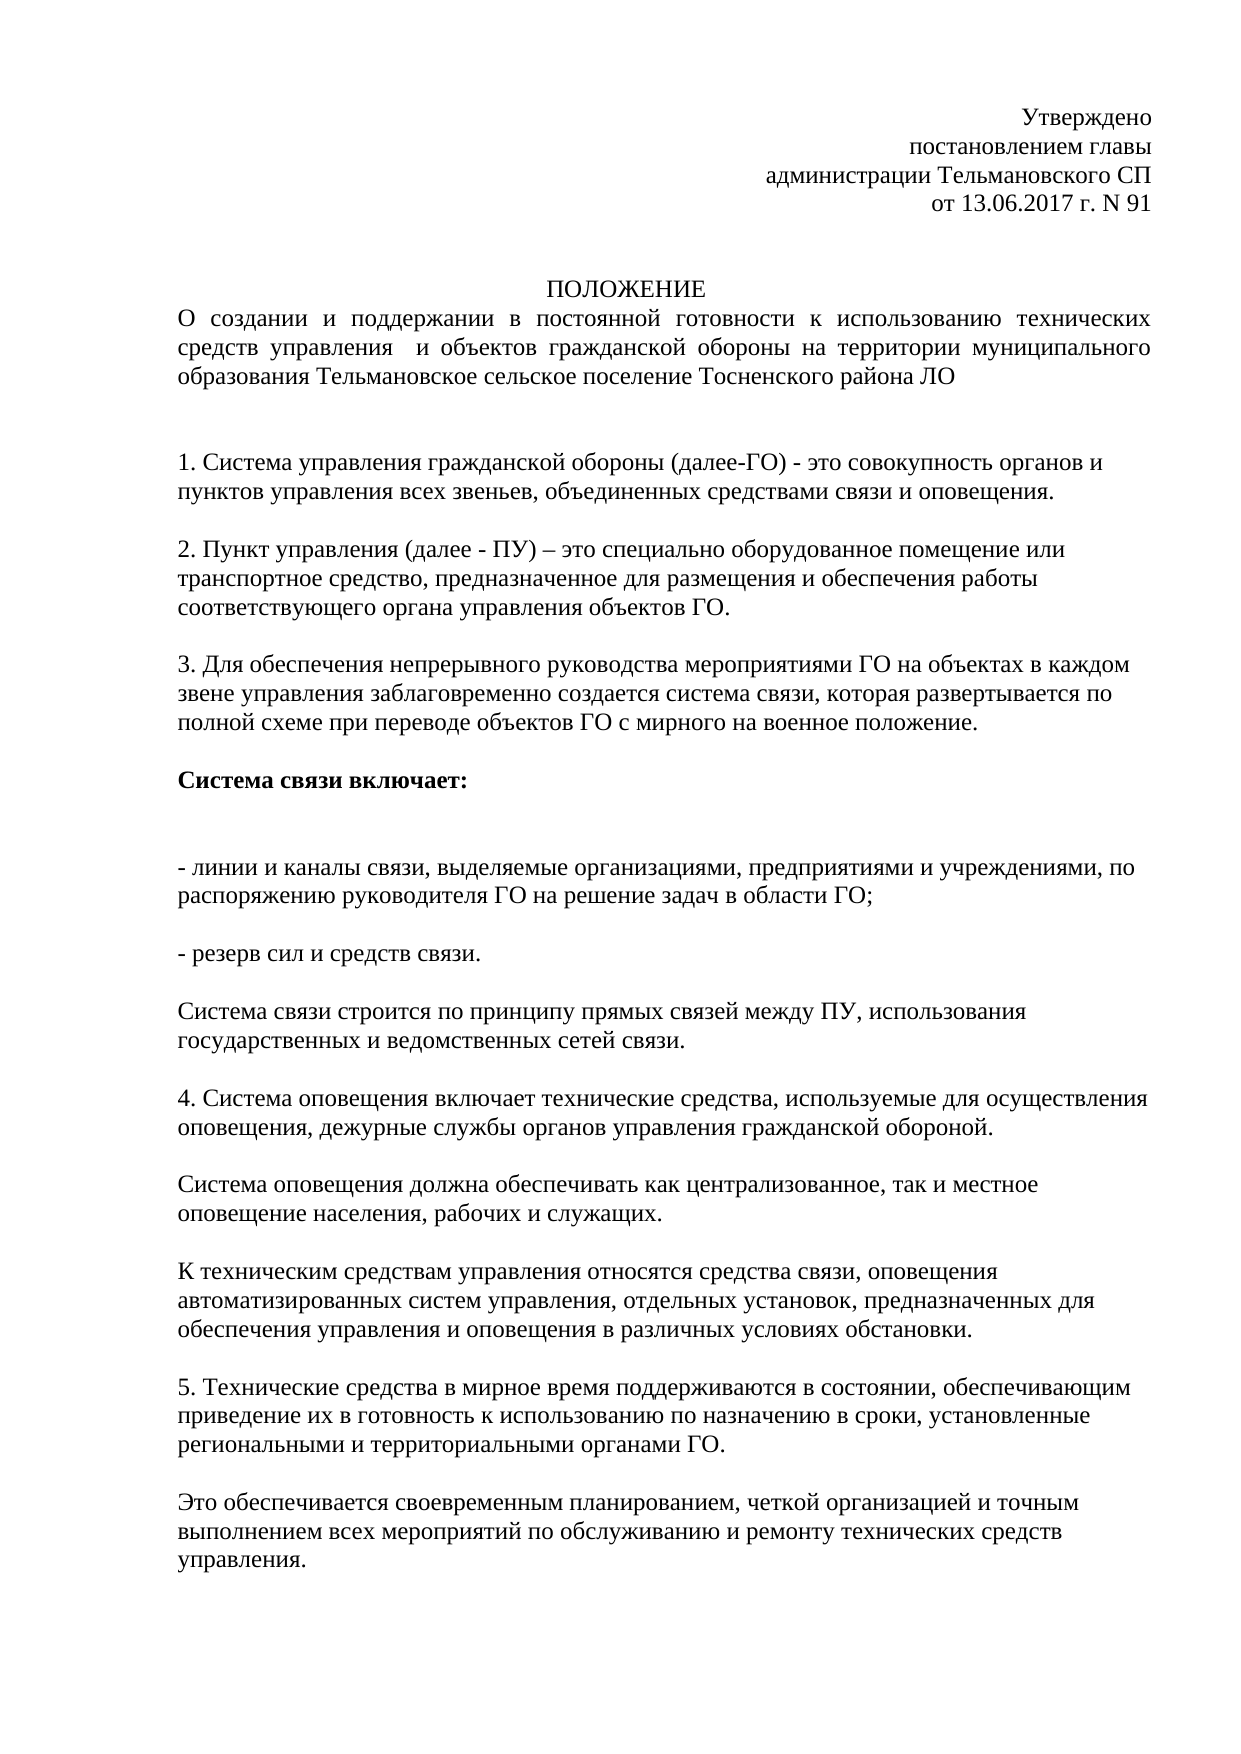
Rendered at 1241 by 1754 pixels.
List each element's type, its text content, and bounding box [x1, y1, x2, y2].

text К техническим средствам управления относятся средства связи, оповещения автоматизированных систем управления, отдельных установок, предназначенных для обеспечения управления и оповещения в различных условиях обстановки. [177, 1256, 1152, 1342]
text Система оповещения должна обеспечивать как централизованное, так и местное оповещение населения, рабочих и служащих. [177, 1169, 1152, 1227]
text ПОЛОЖЕНИЕ [177, 274, 1152, 303]
text - линии и каналы связи, выделяемые организациями, предприятиями и учреждениями, по распоряжению руководителя ГО на решение задач в области ГО; [177, 823, 1152, 909]
text Это обеспечивается своевременным планированием, четкой организацией и точным выполнением всех мероприятий по обслуживанию и ремонту технических средств управления. [177, 1487, 1152, 1573]
text Система связи включает: [177, 765, 1152, 794]
text 2. Пункт управления (далее - ПУ) – это специально оборудованное помещение или транспортное средство, предназначенное для размещения и обеспечения работы соответствующего органа управления объектов ГО. [177, 534, 1152, 620]
text О создании и поддержании в постоянной готовности к использованию технических средств управления и объектов гражданской обороны на территории муниципального образования Тельмановское сельское поселение Тосненского района ЛО [177, 303, 1152, 389]
text - резерв сил и средств связи. [177, 938, 1152, 967]
text 3. Для обеспечения непрерывного руководства мероприятиями ГО на объектах в каждом звене управления заблаговременно создается система связи, которая развертывается по полной схеме при переводе объектов ГО с мирного на военное положение. [177, 649, 1152, 736]
text Система связи строится по принципу прямых связей между ПУ, использования государственных и ведомственных сетей связи. [177, 996, 1152, 1054]
text 4. Система оповещения включает технические средства, используемые для осуществления оповещения, дежурные службы органов управления гражданской обороной. [177, 1083, 1152, 1140]
text 5. Технические средства в мирное время поддерживаются в состоянии, обеспечивающим приведение их в готовность к использованию по назначению в сроки, установленные региональными и территориальными органами ГО. [177, 1372, 1152, 1458]
text 1. Система управления гражданской обороны (далее-ГО) - это совокупность органов и пунктов управления всех звеньев, объединенных средствами связи и оповещения. [177, 419, 1152, 505]
text Утверждено постановлением главы администрации Тельмановского СП от 13.06.2017 г. N 91 [177, 102, 1152, 217]
